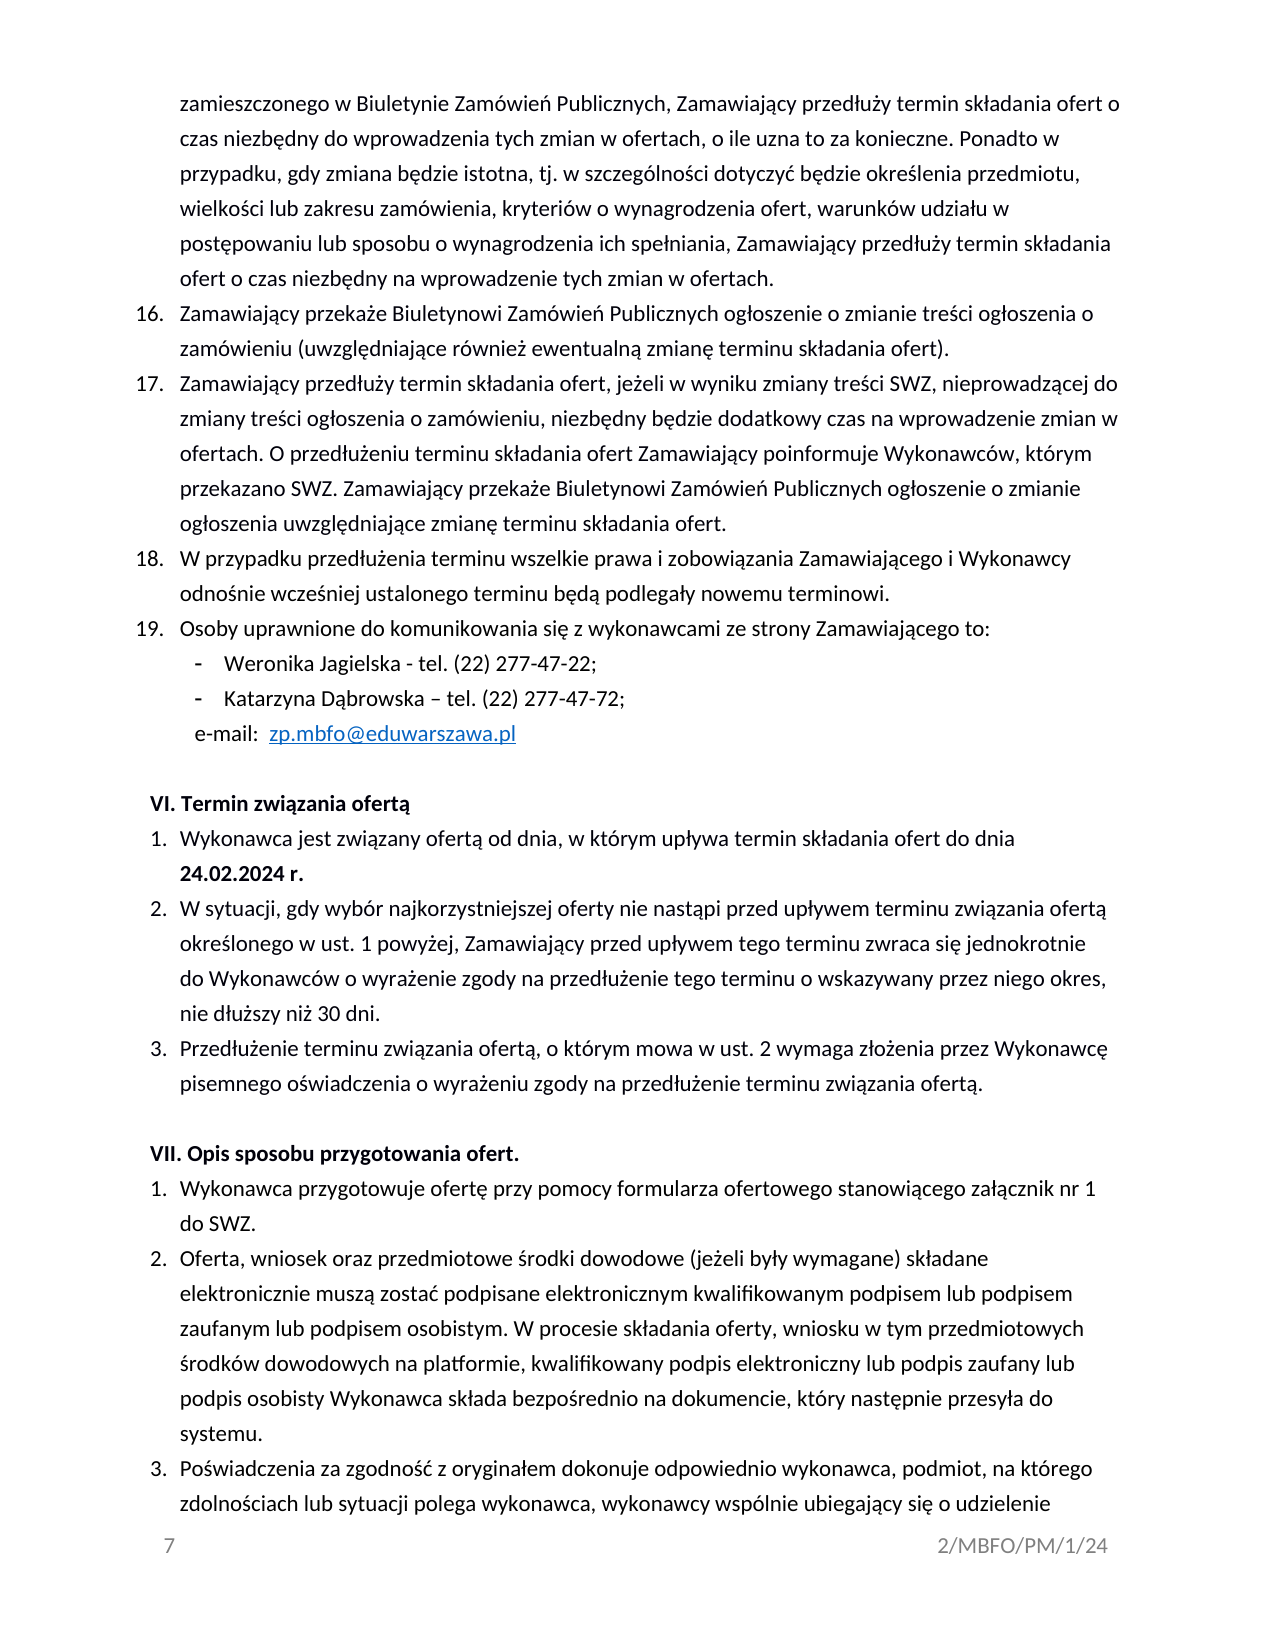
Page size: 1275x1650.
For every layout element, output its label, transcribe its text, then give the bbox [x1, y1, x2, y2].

list Przedłużenie terminu związania ofertą, o którym mowa w ust. 2 wymaga złożenia przez Wykonawcę pisemnego oświadczenia o wyrażeniu zgody na przedłużenie terminu związania ofertą. [150, 1034, 1121, 1097]
list Weronika Jagielska - tel. (22) 277-47-22; [194, 649, 1121, 677]
list Wykonawca przygotowuje ofertę przy pomocy formularza ofertowego stanowiącego załącznik nr 1 do SWZ. [150, 1174, 1121, 1237]
text VI. Termin związania ofertą [150, 789, 1121, 817]
list W sytuacji, gdy wybór najkorzystniejszej oferty nie nastąpi przed upływem terminu związania ofertą określonego w ust. 1 powyżej, Zamawiający przed upływem tego terminu zwraca się jednokrotnie do Wykonawców o wyrażenie zgody na przedłużenie tego terminu o wskazywany przez niego okres, nie dłuższy niż 30 dni. [150, 894, 1121, 1027]
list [150, 1454, 1121, 1517]
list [135, 89, 1121, 292]
list Katarzyna Dąbrowska – tel. (22) 277-47-72; [194, 684, 1121, 712]
text VII. Opis sposobu przygotowania ofert. [150, 1139, 1121, 1167]
list Osoby uprawnione do komunikowania się z wykonawcami ze strony Zamawiającego to: [135, 614, 1121, 642]
list Zamawiający przedłuży termin składania ofert, jeżeli w wyniku zmiany treści SWZ, nieprowadzącej do zmiany treści ogłoszenia o zamówieniu, niezbędny będzie dodatkowy czas na wprowadzenie zmian w ofertach. O przedłużeniu terminu składania ofert Zamawiający poinformuje Wykonawców, którym przekazano SWZ. Zamawiający przekaże Biuletynowi Zamówień Publicznych ogłoszenie o zmianie ogłoszenia uwzględniające zmianę terminu składania ofert. [135, 369, 1121, 537]
list Zamawiający przekaże Biuletynowi Zamówień Publicznych ogłoszenie o zmianie treści ogłoszenia o zamówieniu (uwzględniające również ewentualną zmianę terminu składania ofert). [135, 299, 1121, 362]
text e-mail: zp.mbfo@eduwarszawa.pl [179, 719, 1121, 747]
list Oferta, wniosek oraz przedmiotowe środki dowodowe (jeżeli były wymagane) składane elektronicznie muszą zostać podpisane elektronicznym kwalifikowanym podpisem lub podpisem zaufanym lub podpisem osobistym. W procesie składania oferty, wniosku w tym przedmiotowych środków dowodowych na platformie, kwalifikowany podpis elektroniczny lub podpis zaufany lub podpis osobisty Wykonawca składa bezpośrednio na dokumencie, który następnie przesyła do systemu. [150, 1244, 1121, 1447]
list Wykonawca jest związany ofertą od dnia, w którym upływa termin składania ofert do dnia 24.02.2024 r. [150, 824, 1121, 887]
list W przypadku przedłużenia terminu wszelkie prawa i zobowiązania Zamawiającego i Wykonawcy odnośnie wcześniej ustalonego terminu będą podlegały nowemu terminowi. [135, 544, 1121, 607]
